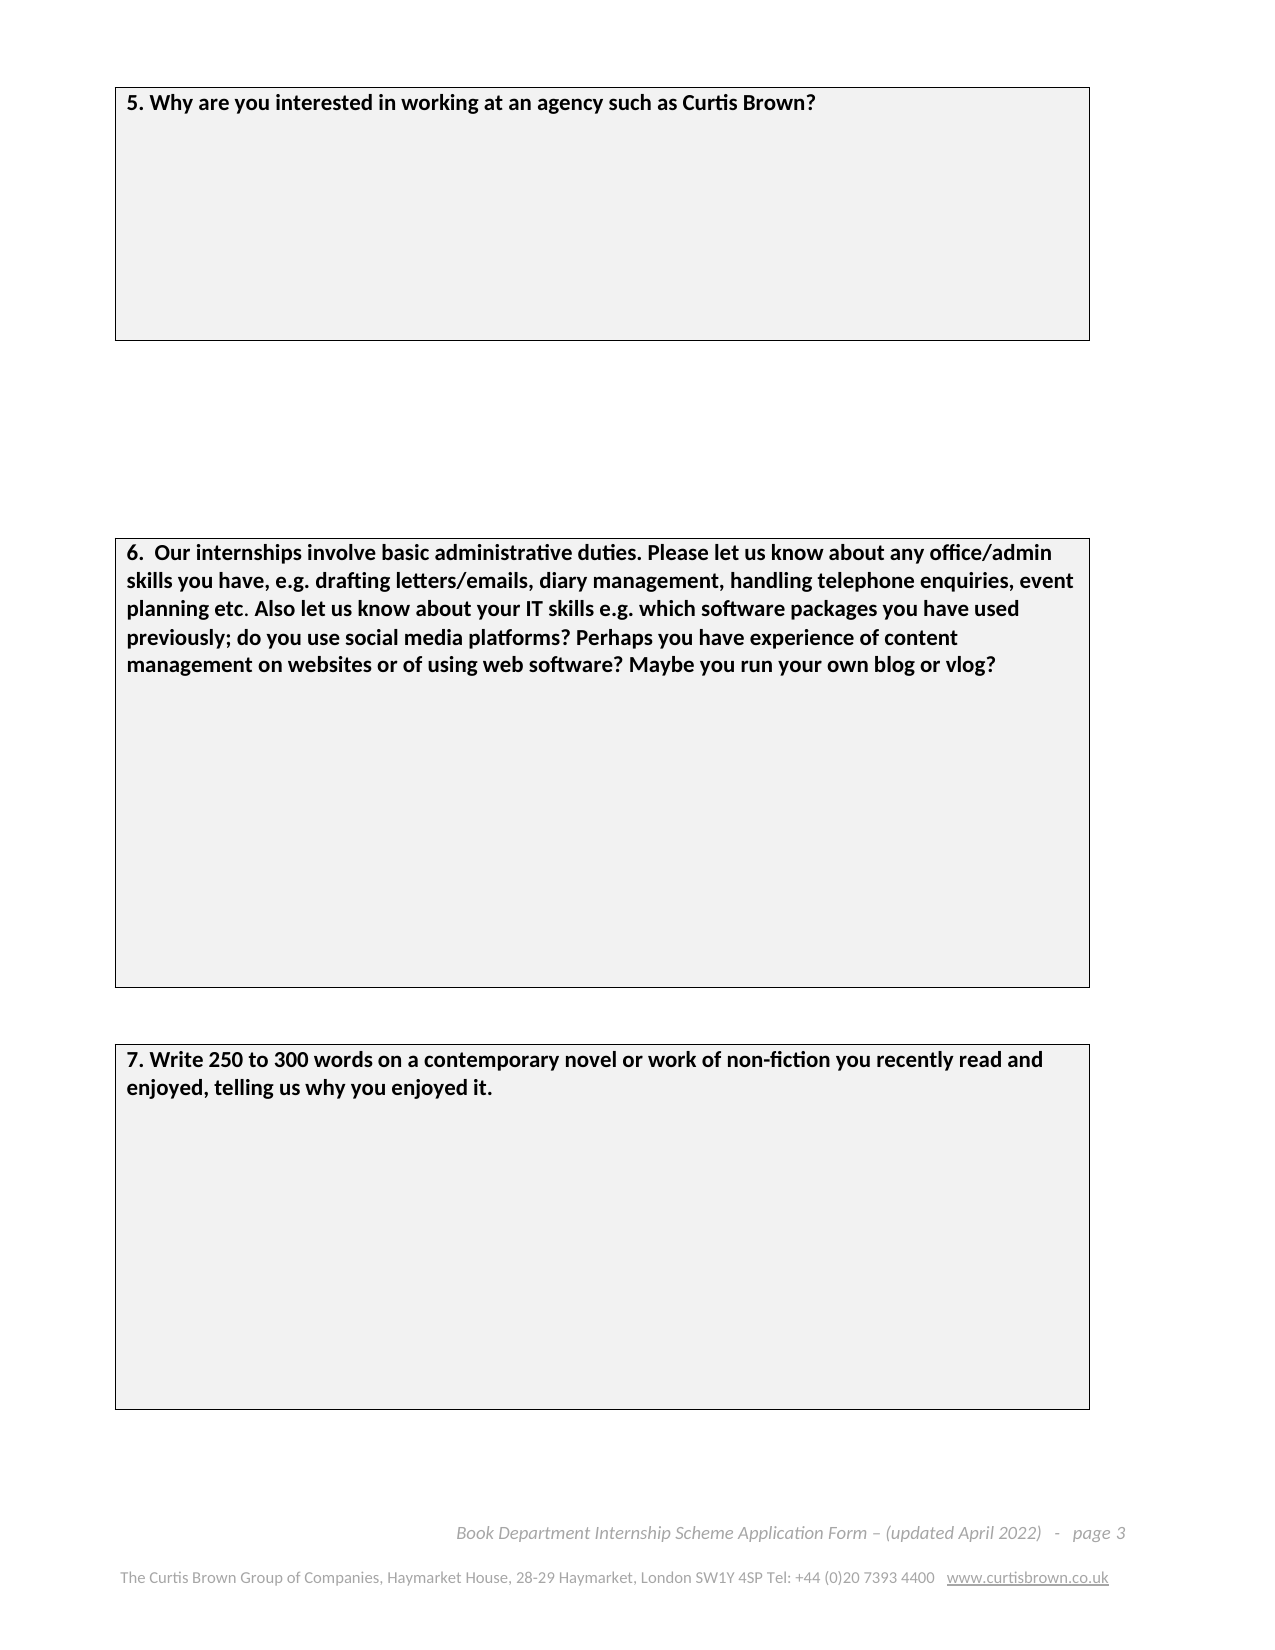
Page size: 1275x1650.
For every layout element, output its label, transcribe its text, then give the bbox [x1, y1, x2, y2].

table_header 6. Our internships involve basic administrative duties. Please let us know about any office/admin skills you have, e.g. drafting letters/emails, diary management, handling telephone enquiries, event planning etc. Also let us know about your IT skills e.g. which software packages you have used previously; do you use social media platforms? Perhaps you have experience of content management on websites or of using web software? Maybe you run your own blog or vlog? [116, 539, 1089, 987]
table_header 7. Write 250 to 300 words on a contemporary novel or work of non-fiction you recently read and enjoyed, telling us why you enjoyed it. [116, 1045, 1089, 1409]
table_header 5. Why are you interested in working at an agency such as Curtis Brown? [116, 88, 1089, 340]
